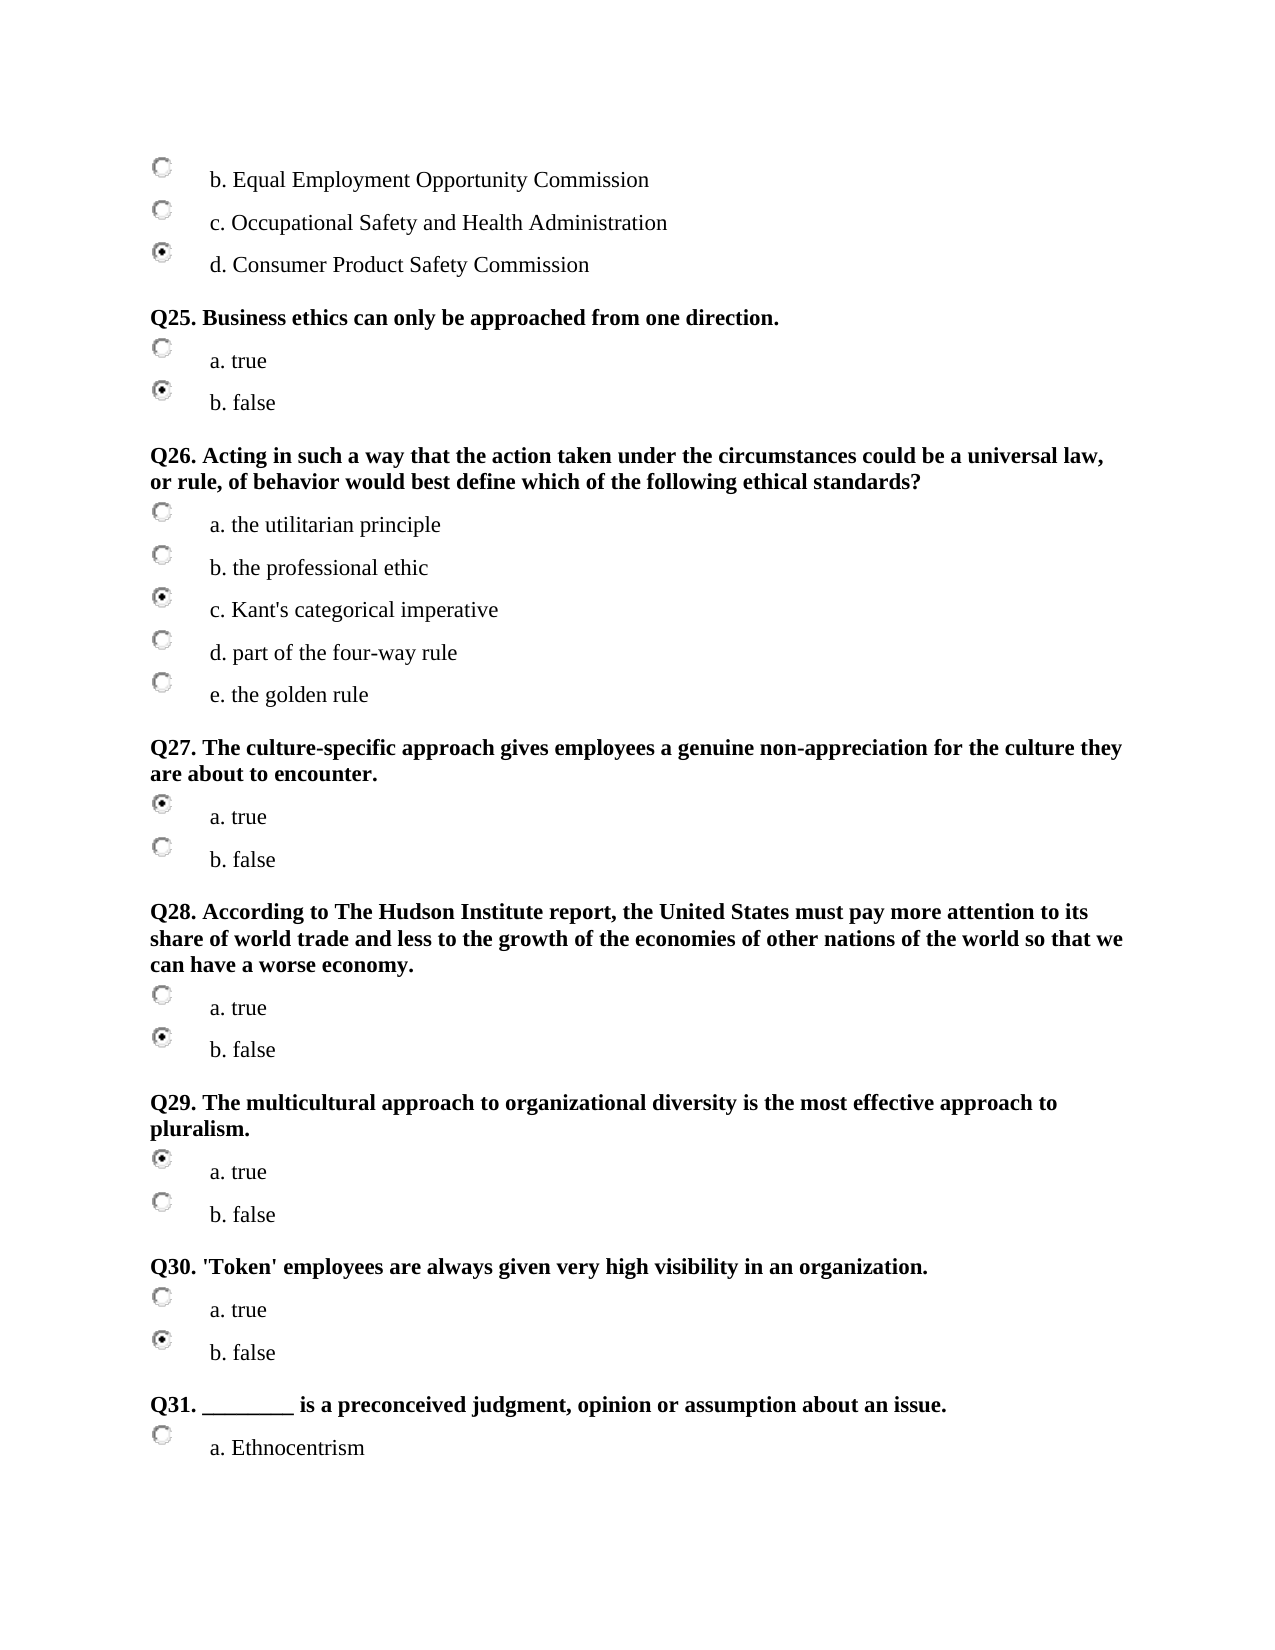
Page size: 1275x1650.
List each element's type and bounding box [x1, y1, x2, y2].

table_cell [150, 150, 1125, 1460]
